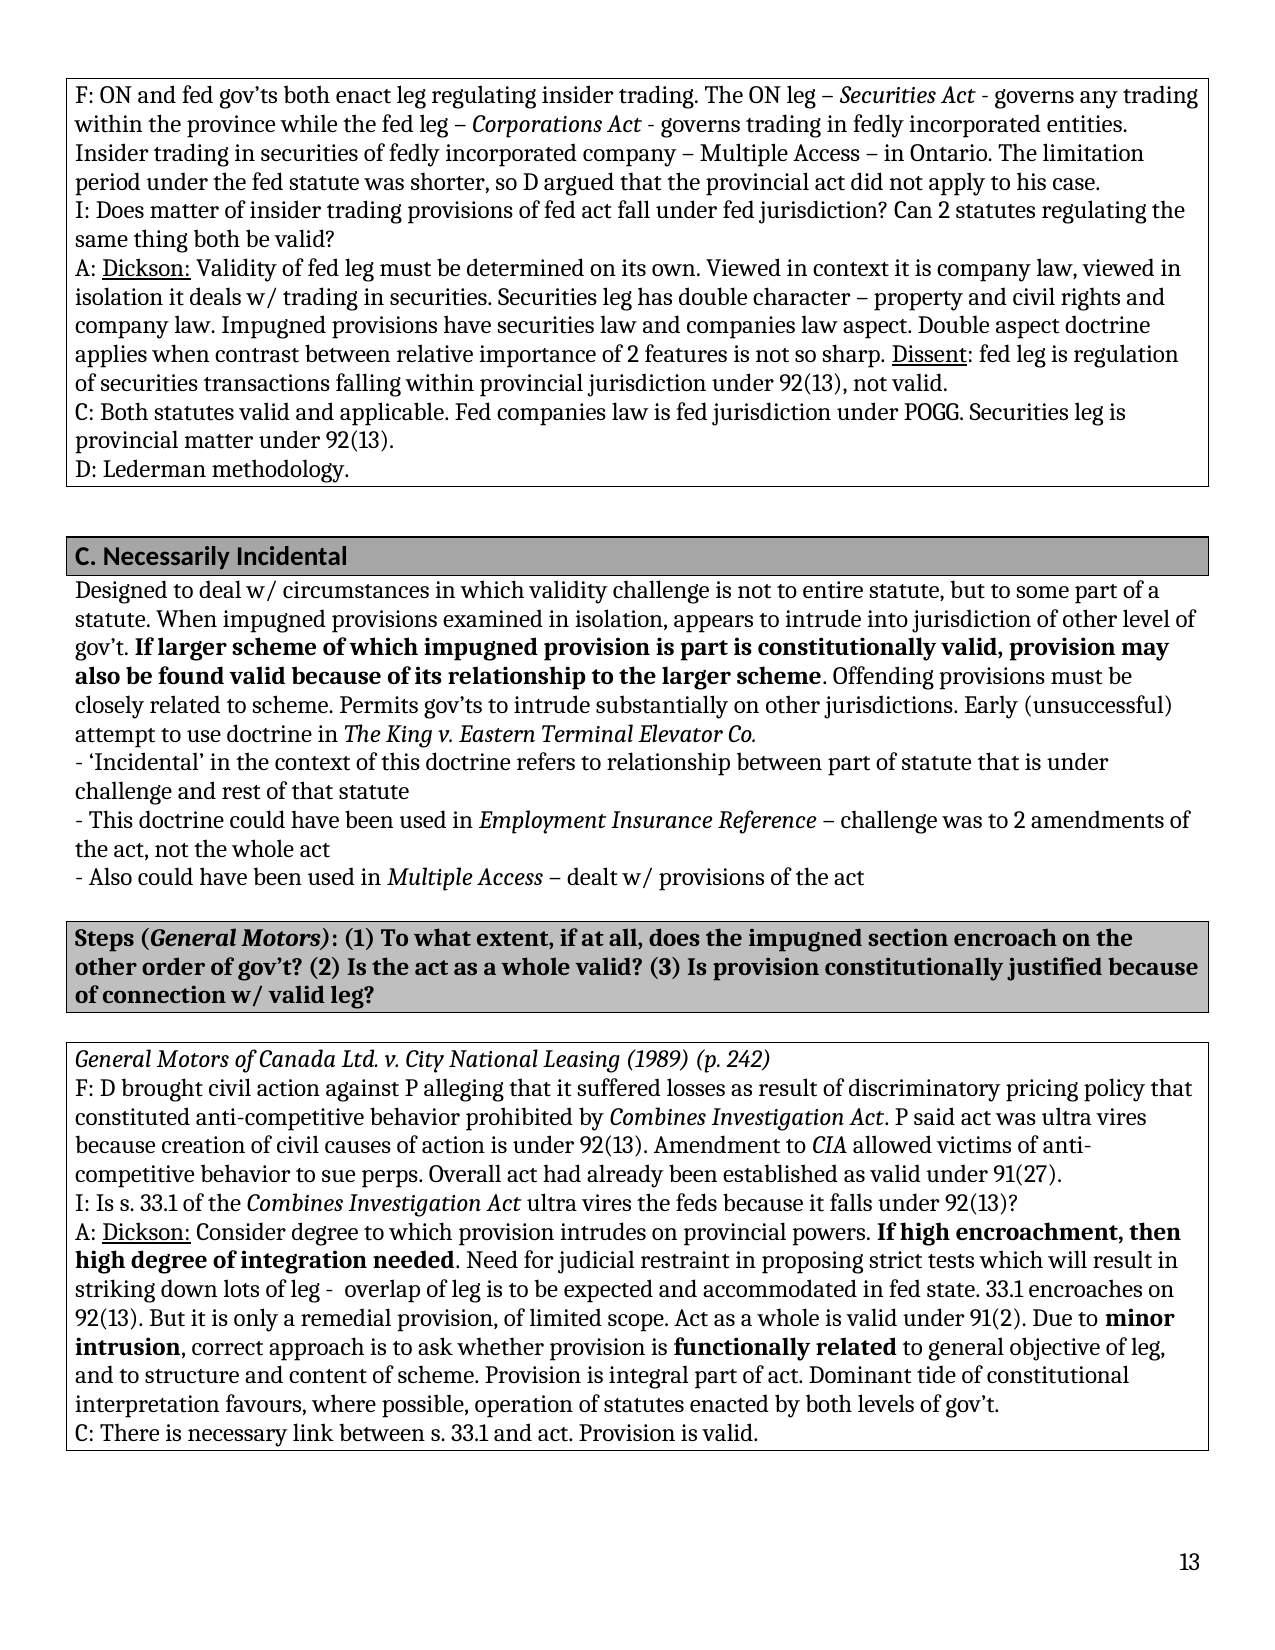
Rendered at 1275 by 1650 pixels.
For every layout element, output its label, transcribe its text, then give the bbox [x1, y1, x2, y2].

text Steps (General Motors): (1) To what extent, if at all, does the impugned section encroach on the other order of gov’t? (2) Is the act as a whole valid? (3) Is provision constitutionally justified because of connection w/ valid leg? [67, 922, 1208, 1012]
text - This doctrine could have been used in Employment Insurance Reference – challenge was to 2 amendments of the act, not the whole act [75, 806, 1200, 863]
subtitle General Motors of Canada Ltd. v. City National Leasing (1989) (p. 242) [67, 1043, 1208, 1074]
text C: There is necessary link between s. 33.1 and act. Provision is valid. [67, 1416, 1208, 1450]
text F: ON and fed gov’ts both enact leg regulating insider trading. The ON leg – Securities Act - governs any trading within the province while the fed leg – Corporations Act - governs trading in fedly incorporated entities. Insider trading in securities of fedly incorporated company – Multiple Access – in Ontario. The limitation period under the fed statute was shorter, so D argued that the provincial act did not apply to his case. [67, 79, 1208, 196]
text - ‘Incidental’ in the context of this doctrine refers to relationship between part of statute that is under challenge and rest of that statute [75, 748, 1200, 806]
text F: D brought civil action against P alleging that it suffered losses as result of discriminatory pricing policy that constituted anti-competitive behavior prohibited by Combines Investigation Act. P said act was ultra vires because creation of civil causes of action is under 92(13). Amendment to CIA allowed victims of anti-competitive behavior to sue perps. Overall act had already been established as valid under 91(27). [75, 1074, 1200, 1189]
text D: Lederman methodology. [67, 452, 1208, 486]
text I: Does matter of insider trading provisions of fed act fall under fed jurisdiction? Can 2 statutes regulating the same thing both be valid? [75, 196, 1200, 254]
text - Also could have been used in Multiple Access – dealt w/ provisions of the act [75, 863, 1200, 892]
text A: Dickson: Consider degree to which provision intrudes on provincial powers. If high encroachment, then high degree of integration needed. Need for judicial restraint in proposing strict tests which will result in striking down lots of leg - overlap of leg is to be expected and accommodated in fed state. 33.1 encroaches on 92(13). But it is only a remedial provision, of limited scope. Act as a whole is valid under 91(2). Due to minor intrusion, correct approach is to ask whether provision is functionally related to general objective of leg, and to structure and content of scheme. Provision is integral part of act. Dominant tide of constitutional interpretation favours, where possible, operation of statutes enacted by both levels of gov’t. [75, 1218, 1200, 1416]
subtitle C. Necessarily Incidental [67, 538, 1208, 575]
text C: Both statutes valid and applicable. Fed companies law is fed jurisdiction under POGG. Securities leg is provincial matter under 92(13). [75, 397, 1200, 452]
text I: Is s. 33.1 of the Combines Investigation Act ultra vires the feds because it falls under 92(13)? [75, 1189, 1200, 1218]
text A: Dickson: Validity of fed leg must be determined on its own. Viewed in context it is company law, viewed in isolation it deals w/ trading in securities. Securities leg has double character – property and civil rights and company law. Impugned provisions have securities law and companies law aspect. Double aspect doctrine applies when contrast between relative importance of 2 features is not so sharp. Dissent: fed leg is regulation of securities transactions falling within provincial jurisdiction under 92(13), not valid. [75, 254, 1200, 397]
text Designed to deal w/ circumstances in which validity challenge is not to entire statute, but to some part of a statute. When impugned provisions examined in isolation, appears to intrude into jurisdiction of other level of gov’t. If larger scheme of which impugned provision is part is constitutionally valid, provision may also be found valid because of its relationship to the larger scheme. Offending provisions must be closely related to scheme. Permits gov’ts to intrude substantially on other jurisdictions. Early (unsuccessful) attempt to use doctrine in The King v. Eastern Terminal Elevator Co. [75, 576, 1200, 748]
